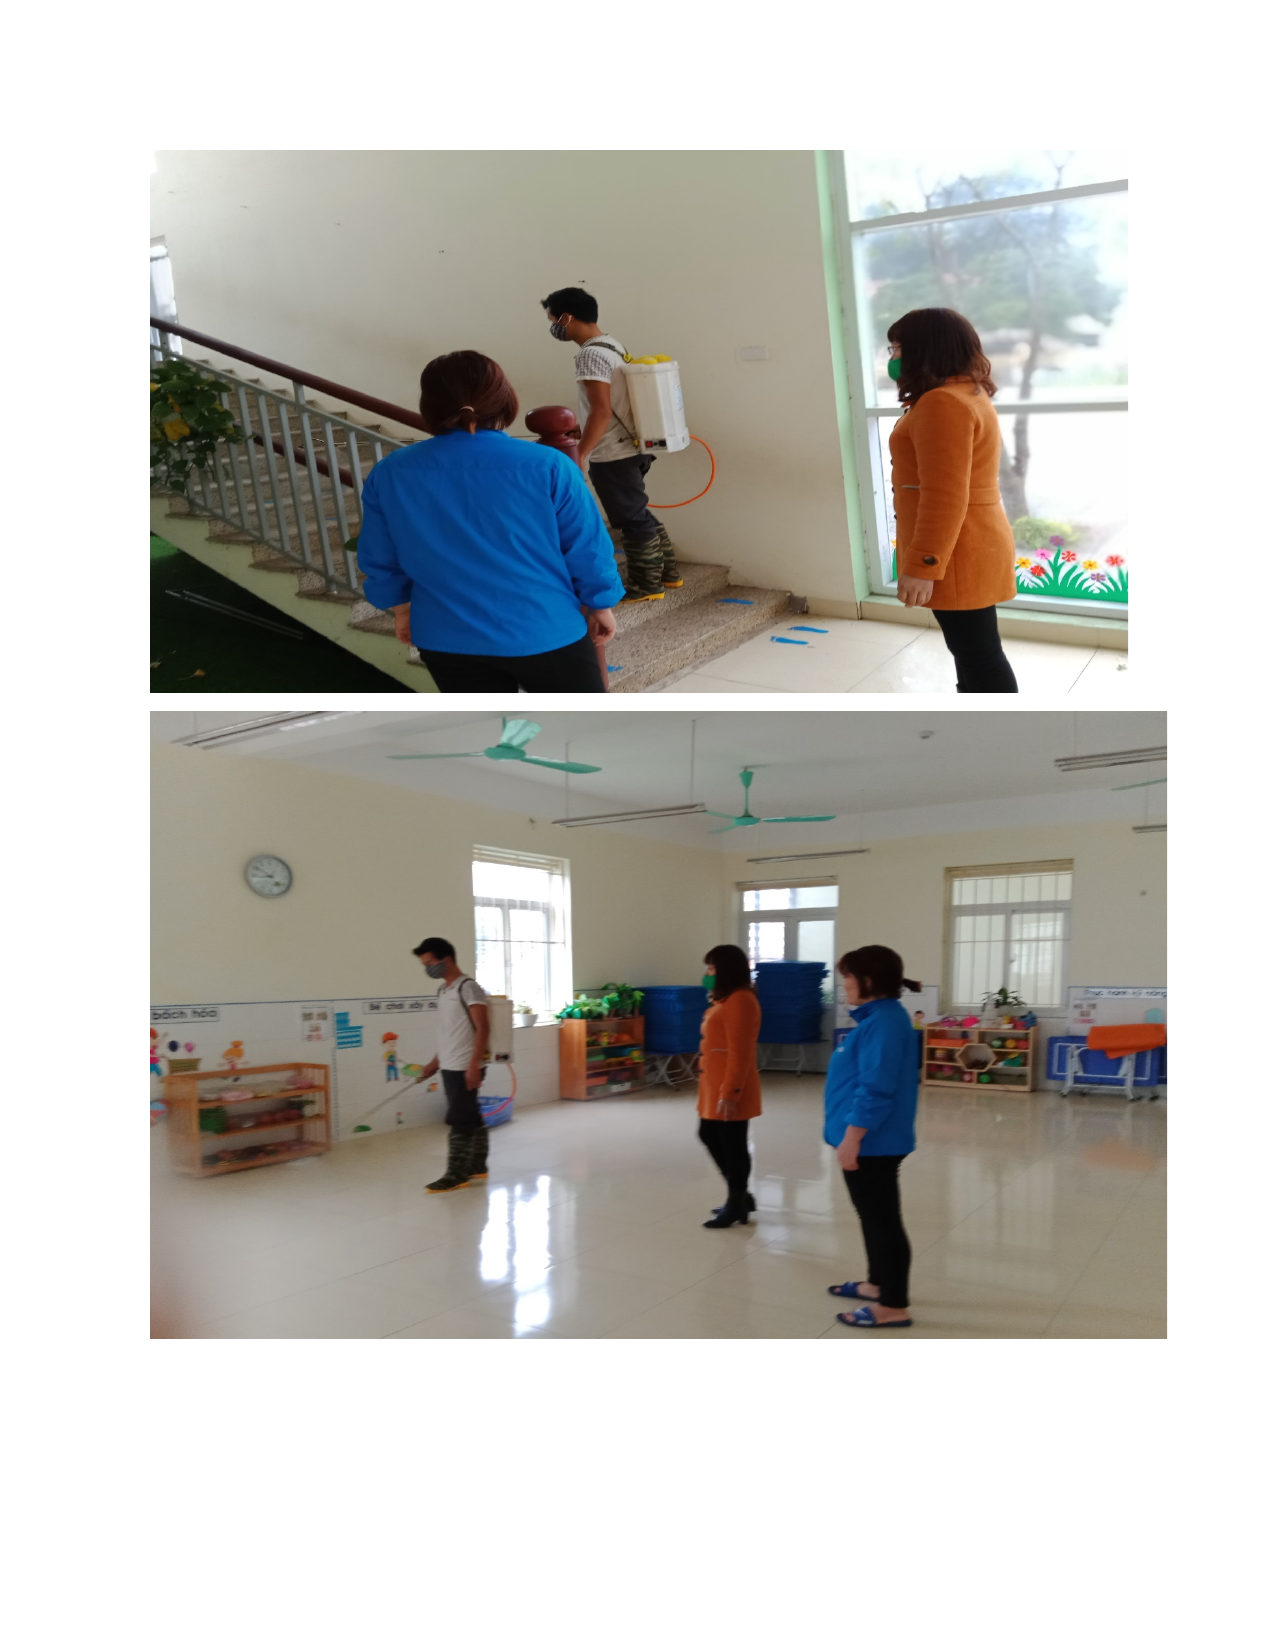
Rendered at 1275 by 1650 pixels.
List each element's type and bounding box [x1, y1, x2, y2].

picture [150, 150, 1129, 693]
picture [150, 711, 1168, 1339]
